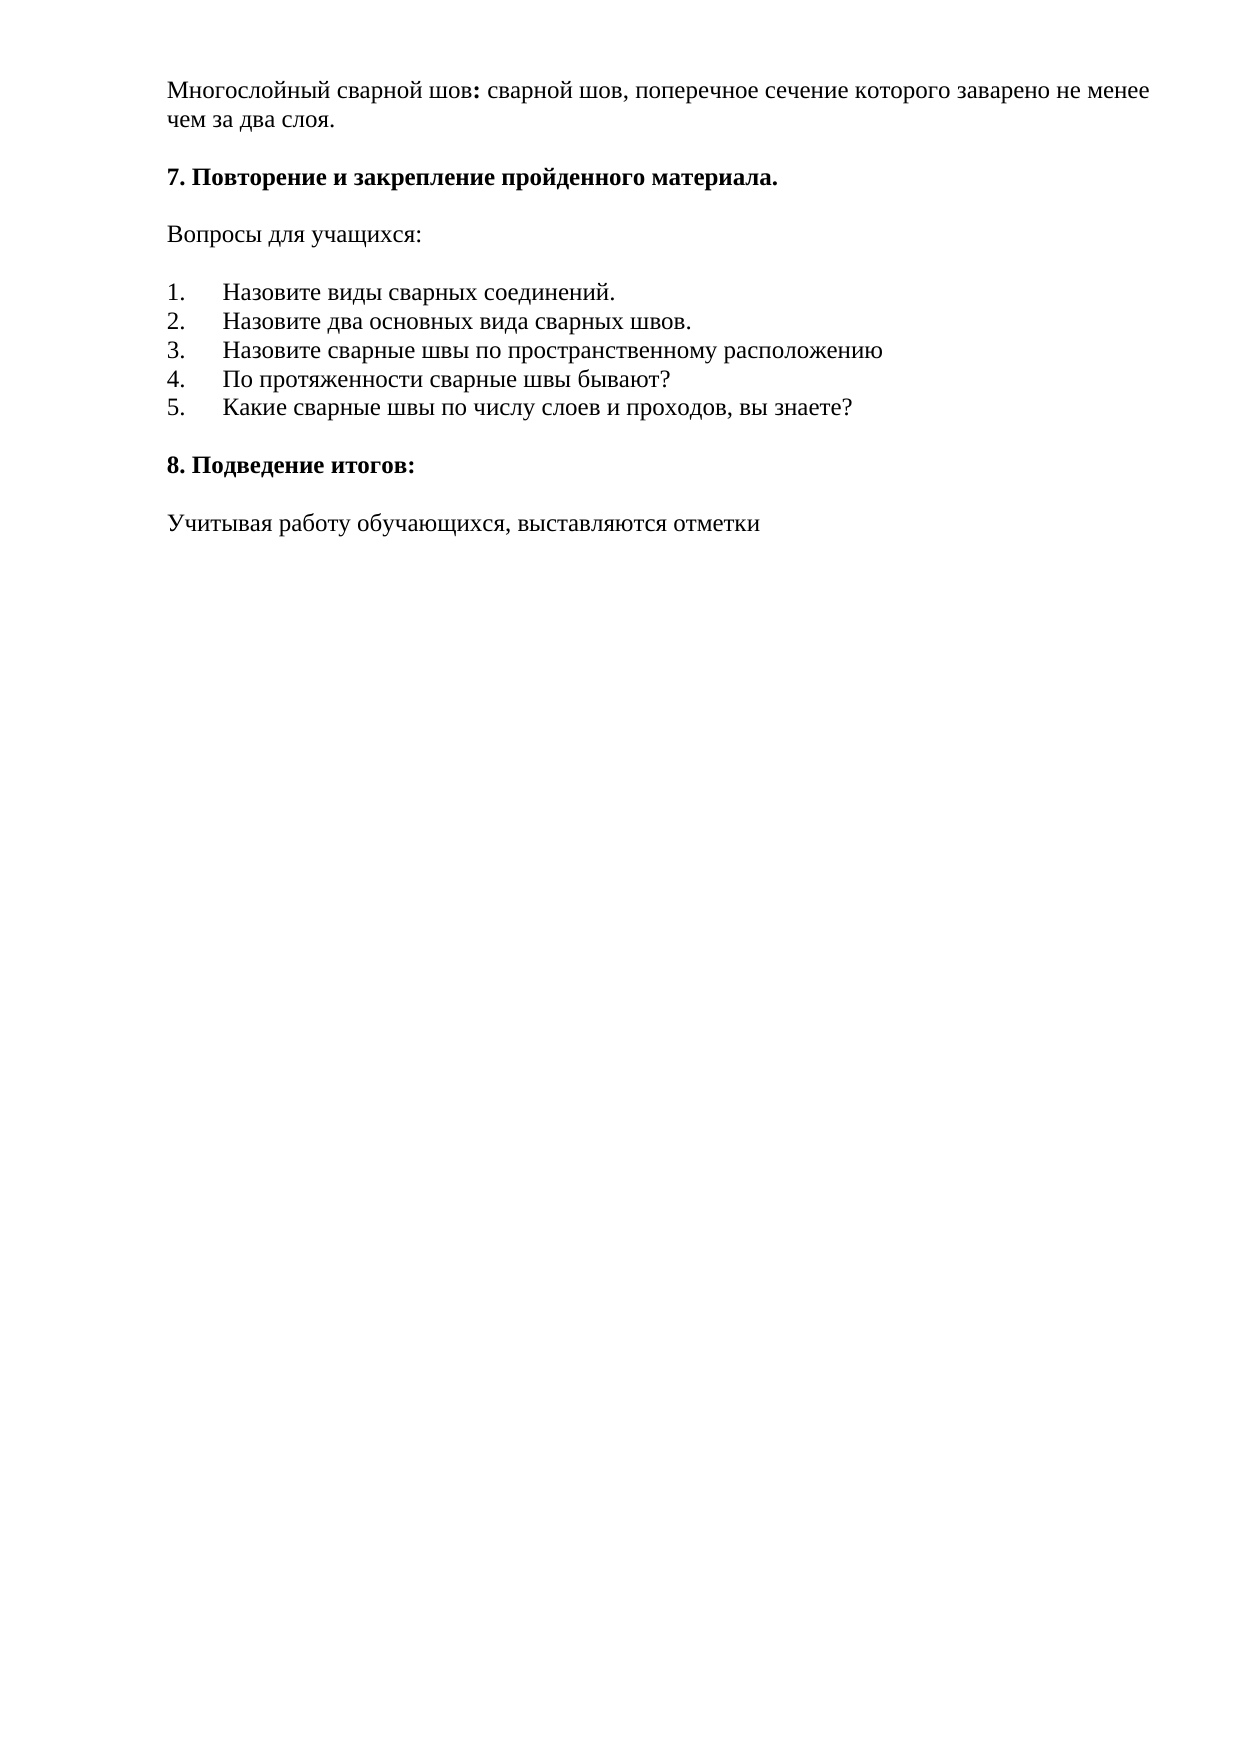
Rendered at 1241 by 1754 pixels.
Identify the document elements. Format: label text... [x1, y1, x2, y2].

list Какие сварные швы по числу слоев и проходов, вы знаете? [167, 392, 1165, 421]
list Назовите сварные швы по пространственному расположению [167, 335, 1165, 364]
list Назовите два основных вида сварных швов. [167, 306, 1165, 335]
list Назовите виды сварных соединений. [167, 277, 1165, 306]
text Вопросы для учащихся: [167, 219, 1165, 248]
text Учитывая работу обучающихся, выставляются отметки [167, 508, 1165, 537]
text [167, 75, 1165, 132]
list По протяженности сварные швы бывают? [167, 364, 1165, 392]
text 7. Повторение и закрепление пройденного материала. [167, 162, 1165, 190]
text 8. Подведение итогов: [167, 450, 1165, 479]
